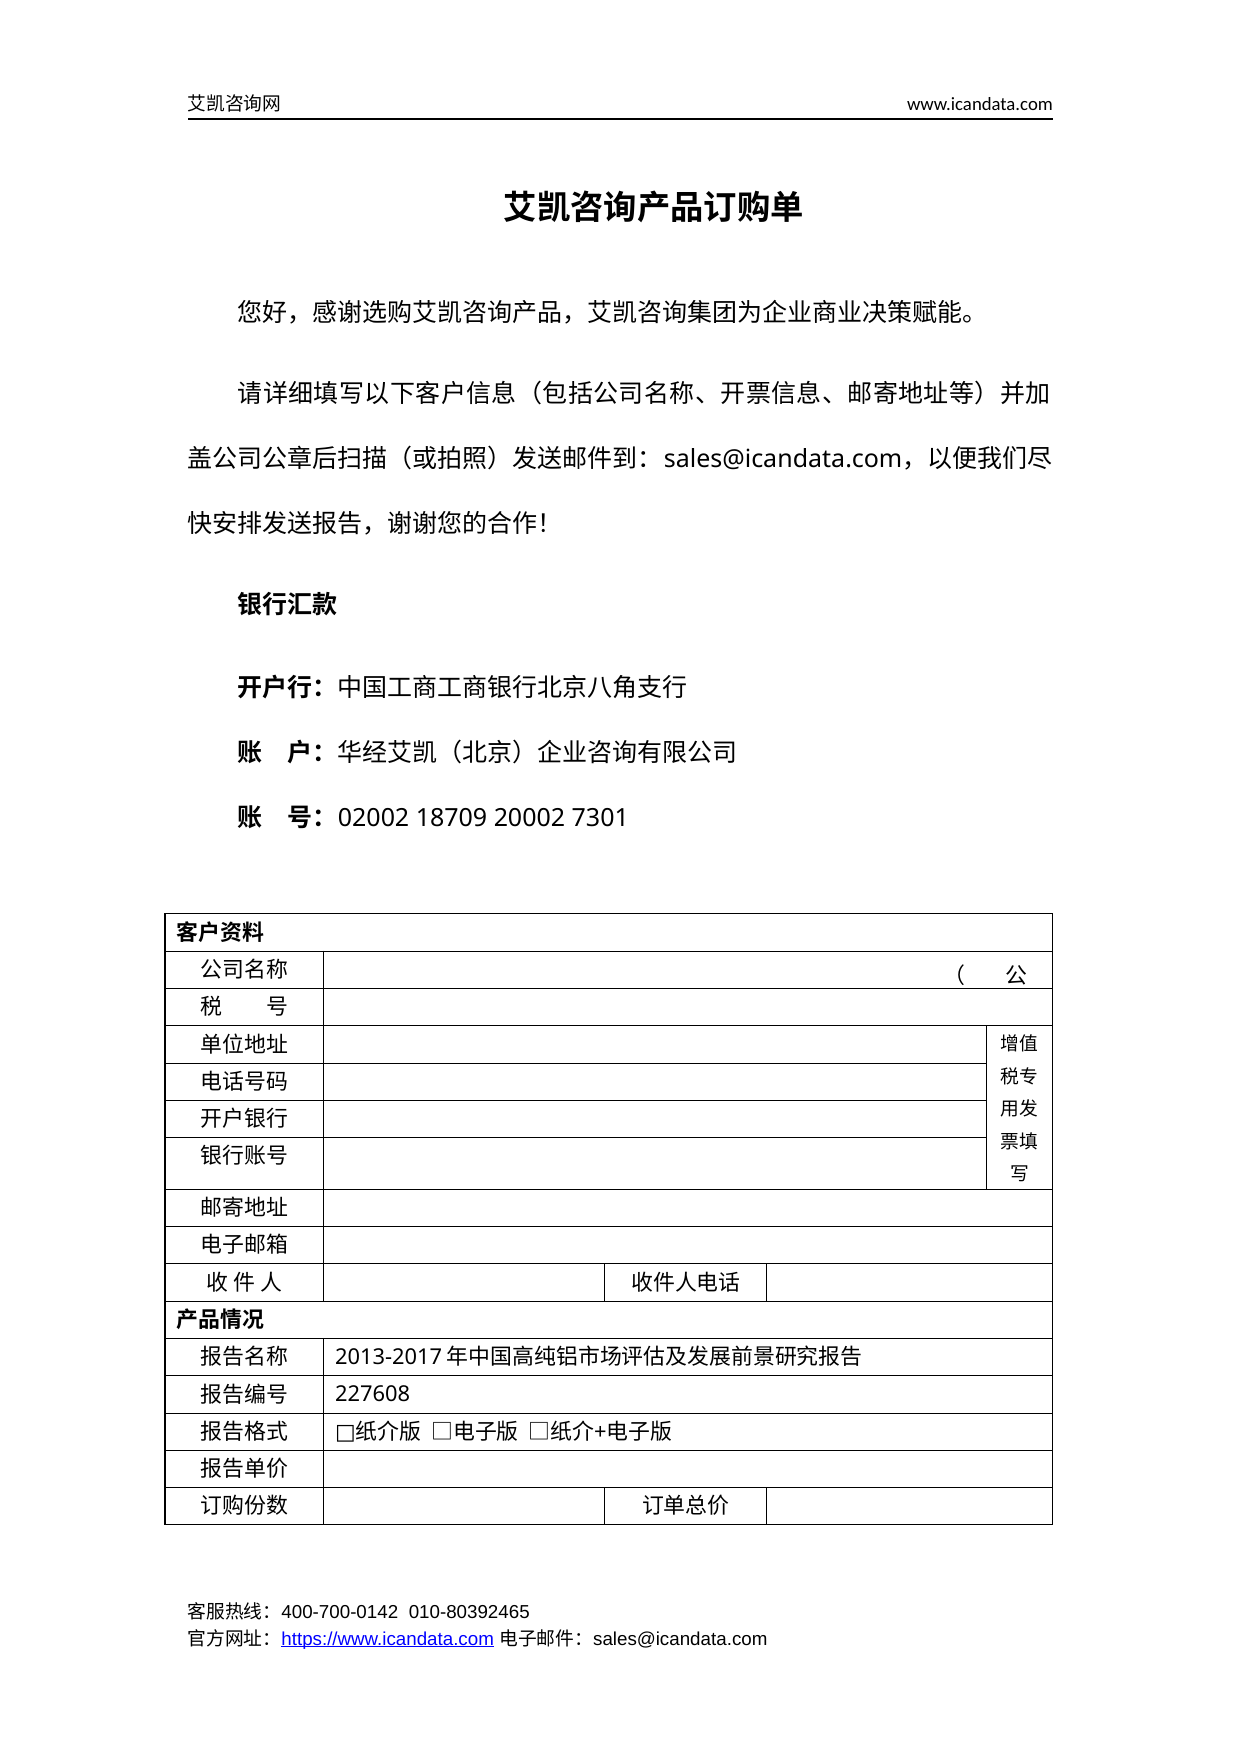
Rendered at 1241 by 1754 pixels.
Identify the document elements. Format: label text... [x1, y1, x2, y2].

text 请详细填写以下客户信息（包括公司名称、开票信息、邮寄地址等）并加盖公司公章后扫描（或拍照）发送邮件到：sales@icandata.com，以便我们尽快安排发送报告，谢谢您的合作！ [187, 359, 1053, 554]
table_cell 报告格式 [166, 1414, 323, 1450]
table_cell [767, 1264, 1052, 1301]
table_cell 开户银行 [166, 1101, 323, 1137]
table_cell 增值税专用发票填写 [987, 1026, 1052, 1189]
table_cell [324, 1026, 986, 1062]
table_cell [324, 1101, 986, 1137]
text 您好，感谢选购艾凯咨询产品，艾凯咨询集团为企业商业决策赋能。 [187, 278, 1053, 343]
text 艾凯咨询产品订购单 [187, 172, 1053, 237]
text 开户行：中国工商工商银行北京八角支行 [187, 653, 1053, 718]
text 银行汇款 [187, 570, 1053, 635]
table_cell [324, 1488, 604, 1524]
table_header 客户资料 [166, 914, 1052, 951]
text 账 户：华经艾凯（北京）企业咨询有限公司 [187, 718, 1053, 783]
table_cell [324, 989, 1052, 1025]
table_cell [767, 1488, 1052, 1524]
table_cell [324, 1264, 604, 1301]
table_cell 邮寄地址 [166, 1190, 323, 1226]
table_cell [324, 1064, 986, 1100]
text 账 号：02002 18709 20002 7301 [187, 783, 1053, 848]
table_cell 银行账号 [166, 1138, 323, 1189]
table_cell 收件人电话 [605, 1264, 766, 1301]
table_cell 报告名称 [166, 1339, 323, 1375]
table_cell 电话号码 [166, 1064, 323, 1100]
table_cell □纸介版 □电子版 □纸介+电子版 [324, 1414, 1052, 1450]
table_cell 产品情况 [166, 1302, 1052, 1338]
table_cell 订购份数 [166, 1488, 323, 1524]
table_cell 2013-2017年中国高纯铝市场评估及发展前景研究报告 [324, 1339, 1052, 1375]
table_cell 订单总价 [605, 1488, 766, 1524]
table_cell 税 号 [166, 989, 323, 1025]
table_cell 报告单价 [166, 1451, 323, 1487]
table_cell 227608 [324, 1376, 1052, 1412]
table_cell 单位地址 [166, 1026, 323, 1062]
table_cell [324, 1138, 986, 1189]
table_cell 公司名称 [166, 952, 323, 988]
table_cell [324, 1451, 1052, 1487]
table_cell [324, 1190, 1052, 1226]
table_cell 电子邮箱 [166, 1227, 323, 1263]
table_cell 收 件 人 [166, 1264, 323, 1301]
table_cell [324, 952, 1052, 988]
table_cell 报告编号 [166, 1376, 323, 1412]
table_cell [324, 1227, 1052, 1263]
